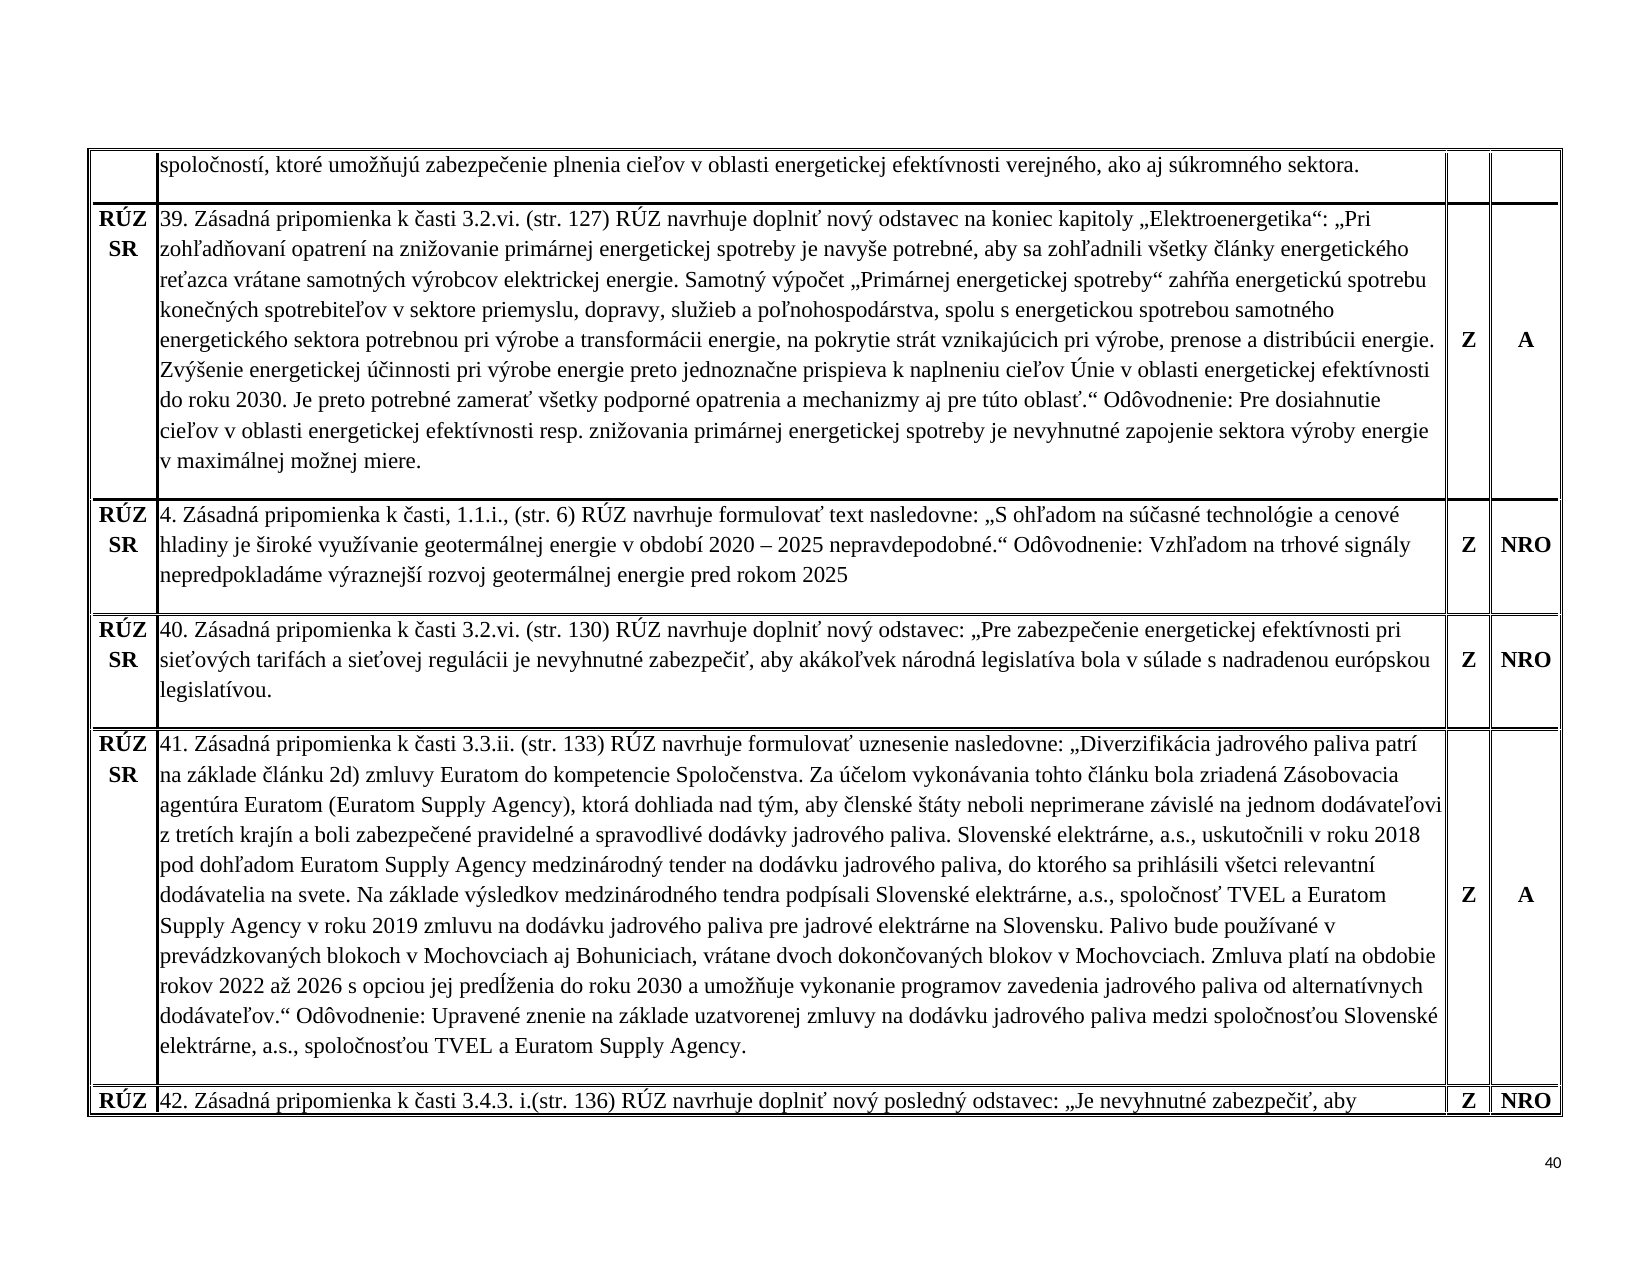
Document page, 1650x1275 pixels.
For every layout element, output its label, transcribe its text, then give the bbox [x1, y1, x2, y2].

table_cell 4. Zásadná pripomienka k časti, 1.1.i., (str. 6) RÚZ navrhuje formulovať text nasledovne: „S ohľadom na súčasné technológie a cenové hladiny je široké využívanie geotermálnej energie v období 2020 – 2025 nepravdepodobné.“ Odôvodnenie: Vzhľadom na trhové signály nepredpokladáme výraznejší rozvoj geotermálnej energie pred rokom 2025 [159, 501, 1445, 613]
table_cell 40. Zásadná pripomienka k časti 3.2.vi. (str. 130) RÚZ navrhuje doplniť nový odstavec: „Pre zabezpečenie energetickej efektívnosti pri sieťových tarifách a sieťovej regulácii je nevyhnutné zabezpečiť, aby akákoľvek národná legislatíva bola v súlade s nadradenou európskou legislatívou. [159, 616, 1445, 727]
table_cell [157, 151, 1446, 202]
table_cell RÚZ SR [91, 727, 156, 1084]
table_cell NRO [1492, 498, 1561, 613]
table_cell Z [1448, 205, 1489, 498]
table_cell 41. Zásadná pripomienka k časti 3.3.ii. (str. 133) RÚZ navrhuje formulovať uznesenie nasledovne: „Diverzifikácia jadrového paliva patrí na základe článku 2d) zmluvy Euratom do kompetencie Spoločenstva. Za účelom vykonávania tohto článku bola zriadená Zásobovacia agentúra Euratom (Euratom Supply Agency), ktorá dohliada nad tým, aby členské štáty neboli neprimerane závislé na jednom dodávateľovi z tretích krajín a boli zabezpečené pravidelné a spravodlivé dodávky jadrového paliva. Slovenské elektrárne, a.s., uskutočnili v roku 2018 pod dohľadom Euratom Supply Agency medzinárodný tender na dodávku jadrového paliva, do ktorého sa prihlásili všetci relevantní dodávatelia na svete. Na základe výsledkov medzinárodného tendra podpísali Slovenské elektrárne, a.s., spoločnosť TVEL a Euratom Supply Agency v roku 2019 zmluvu na dodávku jadrového paliva pre jadrové elektrárne na Slovensku. Palivo bude používané v prevádzkovaných blokoch v Mochovciach aj Bohuniciach, vrátane dvoch dokončovaných blokov v Mochovciach. Zmluva platí na obdobie rokov 2022 až 2026 s opciou jej predĺženia do roku 2030 a umožňuje vykonanie programov zavedenia jadrového paliva od alternatívnych dodávateľov.“ Odôvodnenie: Upravené znenie na základe uzatvorenej zmluvy na dodávku jadrového paliva medzi spoločnosťou Slovenské elektrárne, a.s., spoločnosťou TVEL a Euratom Supply Agency. [159, 731, 1445, 1084]
table_cell RÚZ SR [89, 613, 157, 727]
table_cell Z [1446, 151, 1491, 202]
table_cell RÚZ SR [91, 202, 156, 498]
table_cell RÚZ SR [91, 151, 157, 202]
table_cell A [1491, 151, 1560, 202]
table_cell Z [1448, 501, 1489, 613]
table_cell Z [1448, 616, 1489, 727]
table_cell Z [1446, 1087, 1491, 1113]
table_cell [157, 1087, 1446, 1113]
table_cell NRO [1491, 1084, 1561, 1113]
table_cell NRO [1491, 613, 1561, 727]
table_cell RÚZ SR [89, 498, 156, 613]
table_cell A [1492, 727, 1560, 1084]
table_cell A [1492, 202, 1560, 498]
table_cell 39. Zásadná pripomienka k časti 3.2.vi. (str. 127) RÚZ navrhuje doplniť nový odstavec na koniec kapitoly „Elektroenergetika“: „Pri zohľadňovaní opatrení na znižovanie primárnej energetickej spotreby je navyše potrebné, aby sa zohľadnili všetky články energetického reťazca vrátane samotných výrobcov elektrickej energie. Samotný výpočet „Primárnej energetickej spotreby“ zahŕňa energetickú spotrebu konečných spotrebiteľov v sektore priemyslu, dopravy, služieb a poľnohospodárstva, spolu s energetickou spotrebou samotného energetického sektora potrebnou pri výrobe a transformácii energie, na pokrytie strát vznikajúcich pri výrobe, prenose a distribúcii energie. Zvýšenie energetickej účinnosti pri výrobe energie preto jednoznačne prispieva k naplneniu cieľov Únie v oblasti energetickej efektívnosti do roku 2030. Je preto potrebné zamerať všetky podporné opatrenia a mechanizmy aj pre túto oblasť.“ Odôvodnenie: Pre dosiahnutie cieľov v oblasti energetickej efektívnosti resp. znižovania primárnej energetickej spotreby je nevyhnutné zapojenie sektora výroby energie v maximálnej možnej miere. [159, 205, 1445, 498]
table_cell Z [1448, 731, 1489, 1084]
table_cell RÚZ SR [89, 1084, 157, 1113]
